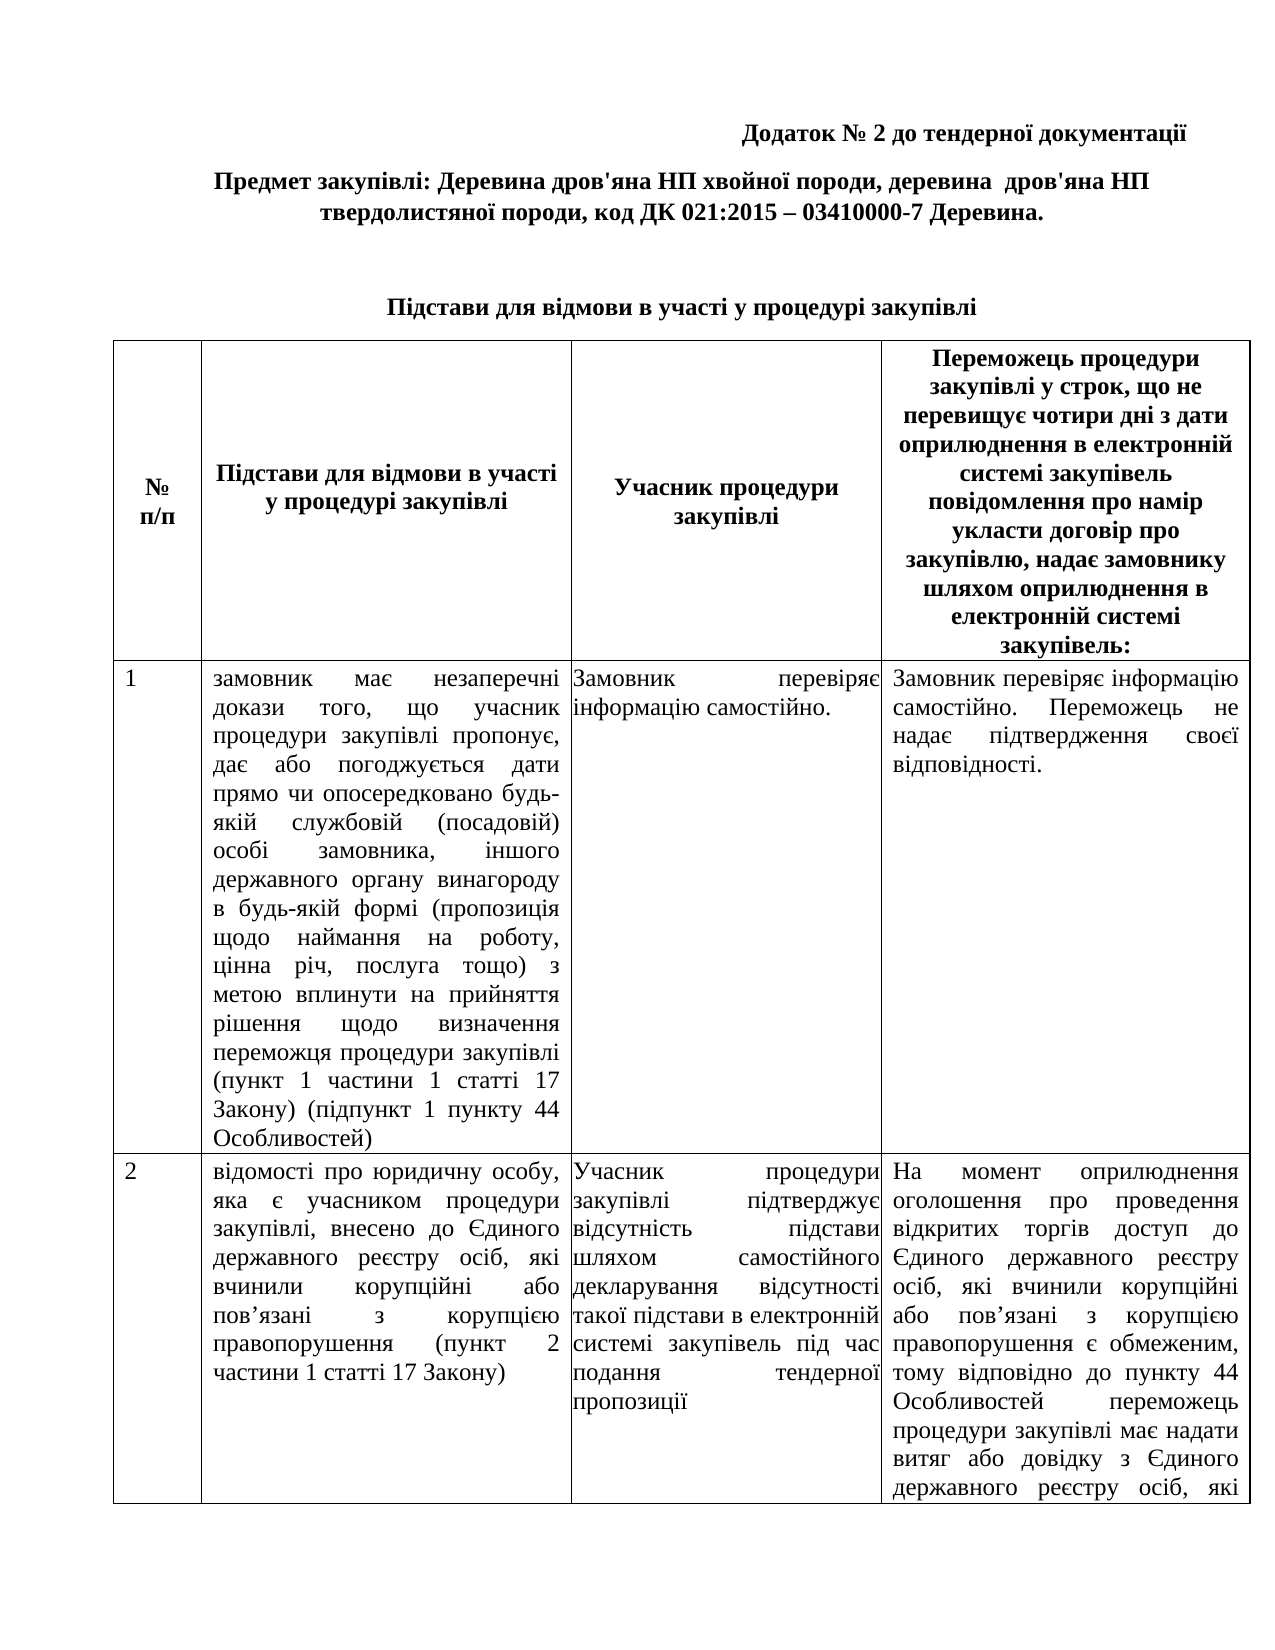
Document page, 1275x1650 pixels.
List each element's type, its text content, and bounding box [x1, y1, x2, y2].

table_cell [572, 1154, 881, 1502]
text Предмет закупівлі: Деревина дров'яна НП хвойної породи, деревина дров'яна НП твердолистяної породи, код ДК 021:2015 – 03410000-7 Деревина. [177, 166, 1186, 226]
table_cell 1 [114, 661, 201, 1153]
table_cell Замовник перевіряє інформацію самостійно. [572, 661, 881, 1153]
table_cell 2 [114, 1154, 201, 1502]
table_header Учасник процедури закупівлі [572, 341, 881, 660]
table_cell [202, 1154, 571, 1502]
table_cell замовник має незаперечні докази того, що учасник процедури закупівлі пропонує, дає або погоджується дати прямо чи опосередковано будь-якій службовій (посадовій) особі замовника, іншого державного органу винагороду в будь-якій формі (пропозиція щодо наймання на роботу, цінна річ, послуга тощо) з метою вплинути на прийняття рішення щодо визначення переможця процедури закупівлі (пункт 1 частини 1 статті 17 Закону) (підпункт 1 пункту 44 Особливостей) [202, 661, 571, 1153]
table_cell Замовник перевіряє інформацію самостійно. Переможець не надає підтвердження своєї відповідності. [882, 661, 1249, 1153]
table_header Переможець процедури закупівлі у строк, що не перевищує чотири дні з дати оприлюднення в електронній системі закупівель повідомлення про намір укласти договір про закупівлю, надає замовнику шляхом оприлюднення в електронній системі закупівель: [882, 341, 1249, 660]
table_header Підстави для відмови в участі у процедурі закупівлі [202, 341, 571, 660]
text Додаток № 2 до тендерної документації [177, 118, 1186, 147]
text Підстави для відмови в участі у процедурі закупівлі [177, 292, 1186, 321]
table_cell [882, 1154, 1249, 1502]
table_header № п/п [114, 341, 201, 660]
